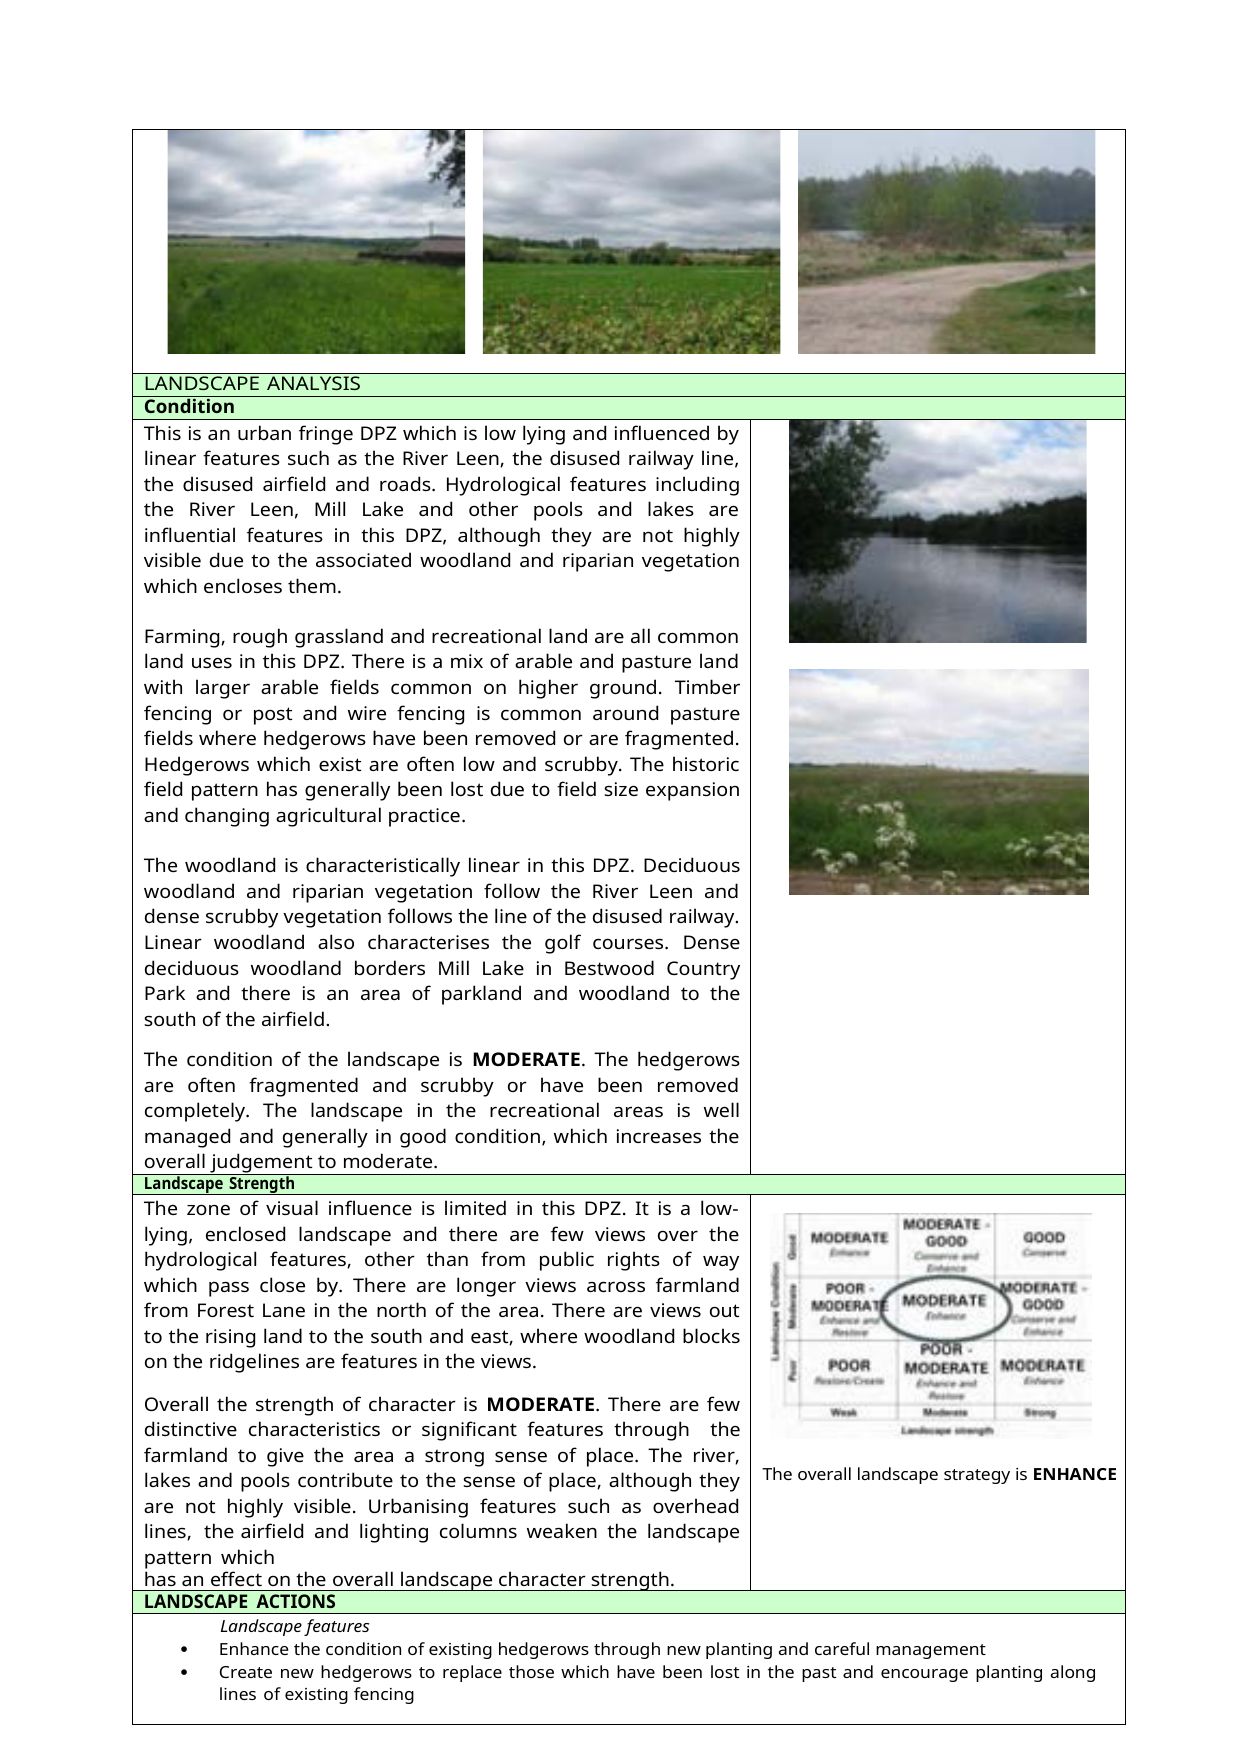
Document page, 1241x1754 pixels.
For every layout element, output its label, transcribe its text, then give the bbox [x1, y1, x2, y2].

table_cell This is an urban fringe DPZ which is low lying and influenced by linear features such as the River Leen, the disused railway line, the disused airfield and roads. Hydrological features including the River Leen, Mill Lake and other pools and lakes are influential features in this DPZ, although they are not highly visible due to the associated woodland and riparian vegetation which encloses them. Farming, rough grassland and recreational land are all common land uses in this DPZ. There is a mix of arable and pasture land with larger arable fields common on higher ground. Timber fencing or post and wire fencing is common around pasture fields where hedgerows have been removed or are fragmented. Hedgerows which exist are often low and scrubby. The historic field pattern has generally been lost due to field size expansion and changing agricultural practice. The woodland is characteristically linear in this DPZ. Deciduous woodland and riparian vegetation follow the River Leen and dense scrubby vegetation follows the line of the disused railway. Linear woodland also characterises the golf courses. Dense deciduous woodland borders Mill Lake in Bestwood Country Park and there is an area of parkland and woodland to the south of the airfield. The condition of the landscape is MODERATE. The hedgerows are often fragmented and scrubby or have been removed completely. The landscape in the recreational areas is well managed and generally in good condition, which increases the overall judgement to moderate. [133, 420, 750, 1174]
table_cell Landscape Strength [133, 1175, 1125, 1194]
table_cell LANDSCAPE ANALYSIS [133, 374, 1125, 396]
picture [798, 130, 1096, 354]
table_cell The overall landscape strategy is ENHANCE [751, 1195, 1125, 1590]
picture [769, 1213, 1093, 1439]
table_header [133, 130, 1125, 373]
picture [167, 130, 466, 354]
picture [789, 669, 1089, 895]
table_cell LANDSCAPE ACTIONS [133, 1591, 1125, 1613]
table_cell The zone of visual influence is limited in this DPZ. It is a low-lying, enclosed landscape and there are few views over the hydrological features, other than from public rights of way which pass close by. There are longer views across farmland from Forest Lane in the north of the area. There are views out to the rising land to the south and east, where woodland blocks on the ridgelines are features in the views. Overall the strength of character is MODERATE. There are few distinctive characteristics or significant features through the farmland to give the area a strong sense of place. The river, lakes and pools contribute to the sense of place, although they are not highly visible. Urbanising features such as overhead lines, the airfield and lighting columns weaken the landscape pattern which has an effect on the overall landscape character strength. [133, 1195, 750, 1590]
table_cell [133, 1614, 1125, 1724]
table_cell [751, 420, 1125, 1174]
table_cell Condition [133, 397, 1125, 419]
picture [482, 130, 781, 354]
picture [789, 420, 1087, 643]
